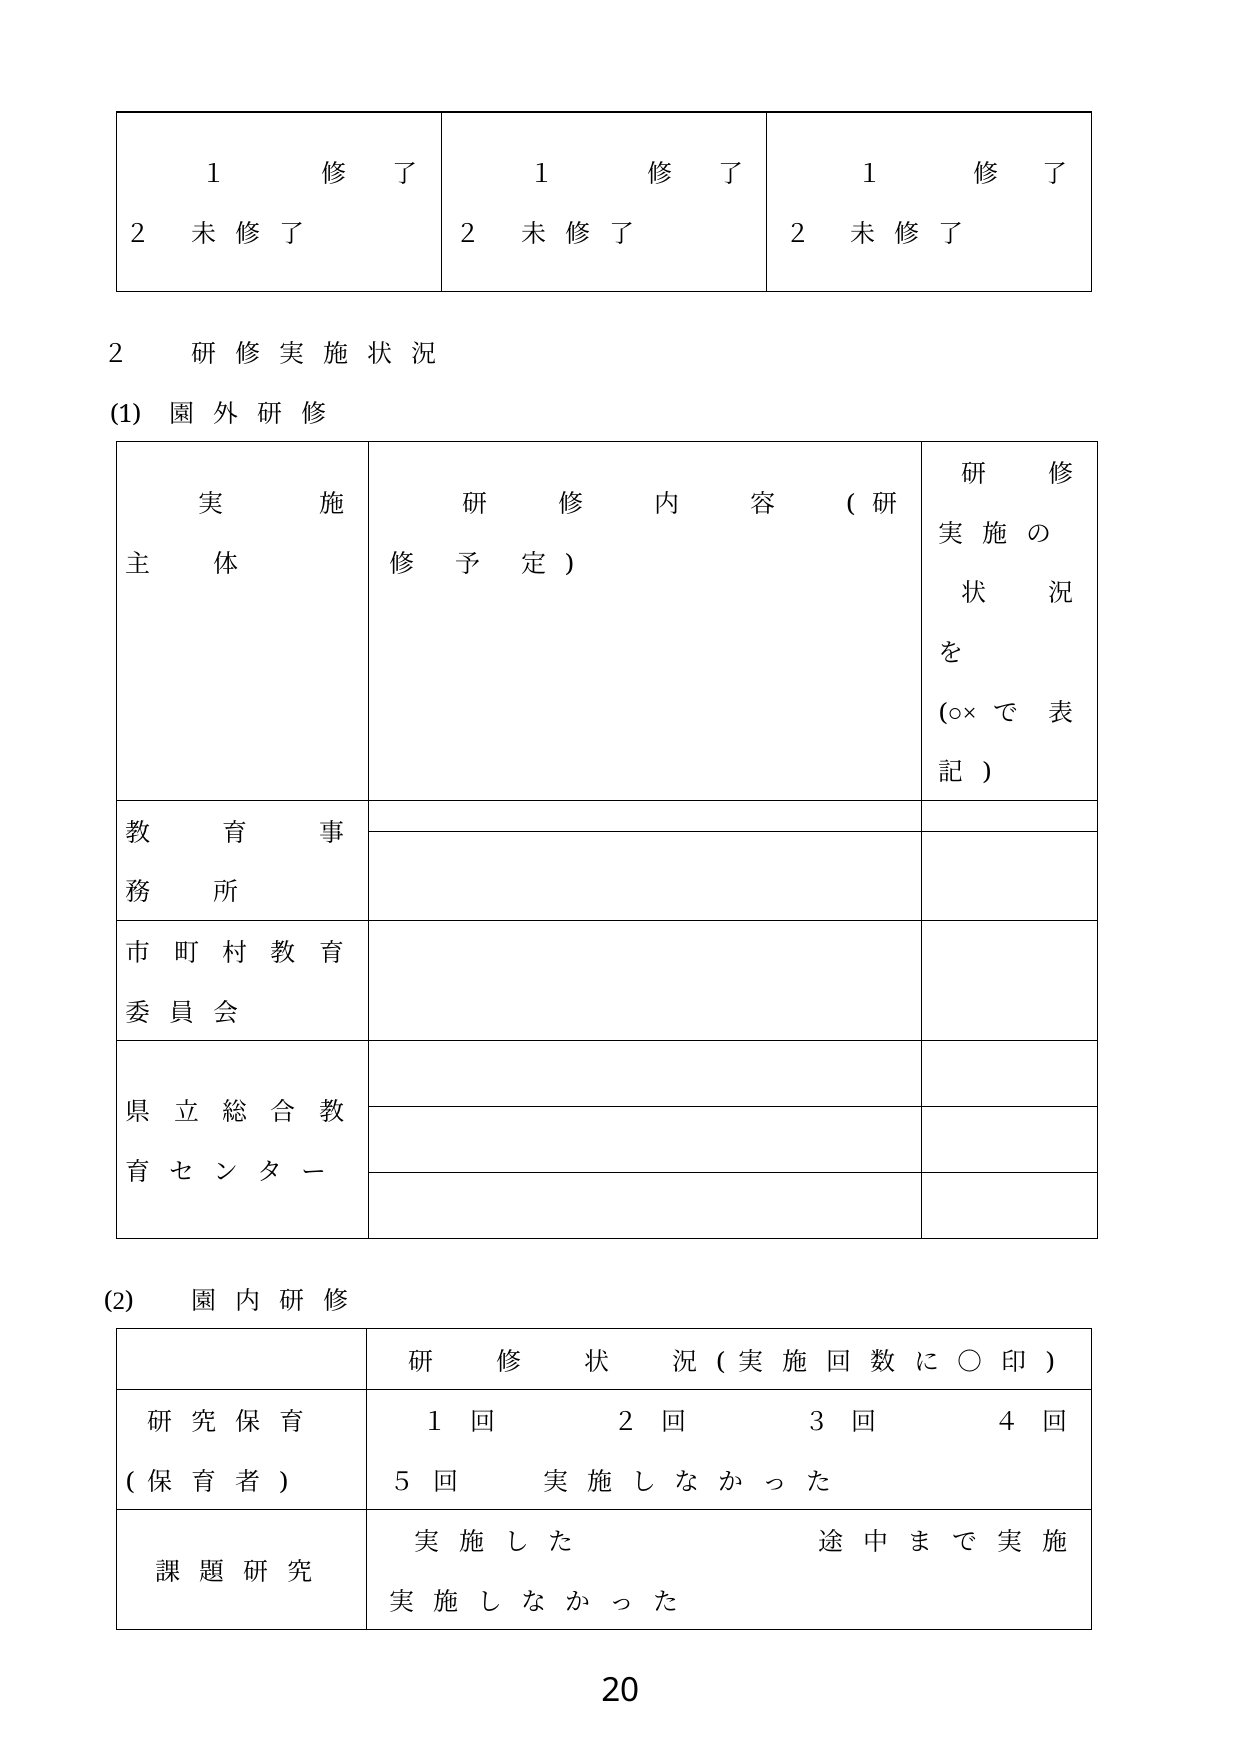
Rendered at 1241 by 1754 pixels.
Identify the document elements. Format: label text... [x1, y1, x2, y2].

table_header 研 修 状 況(実施回数に○印) [367, 1329, 1091, 1389]
table_header 研 修 内 容 (研 修 予 定) [369, 442, 921, 800]
table_header 研修実施の 状況を (○×で表記) [922, 442, 1097, 800]
table_cell [369, 1041, 921, 1106]
table_cell 市町村教育委員会 [117, 921, 368, 1040]
text (2) 園内研修 [103, 1269, 1137, 1328]
table_header [117, 1329, 366, 1389]
text ２ 研修実施状況 [103, 322, 1137, 382]
table_cell [369, 801, 921, 831]
table_cell 研究保育(保育者) [117, 1390, 366, 1509]
table_cell [369, 921, 921, 1040]
table_cell 県立総合教育センター [117, 1041, 368, 1238]
table_cell [922, 1041, 1097, 1106]
table_cell [922, 1107, 1097, 1172]
table_cell 実施した 途中まで実施 実施しなかった [367, 1510, 1091, 1629]
table_cell １ 修了 ２ 未修了 [442, 113, 766, 291]
table_header 実 施 主 体 [117, 442, 368, 800]
table_cell [369, 832, 921, 920]
table_cell [922, 1173, 1097, 1238]
table_cell [922, 801, 1097, 831]
table_cell [369, 1173, 921, 1238]
text (1) 園外研修 [103, 382, 1137, 441]
table_cell [922, 921, 1097, 1040]
table_cell １ 修了 ２ 未修了 [767, 113, 1091, 291]
table_cell １ 修了 ２ 未修了 [117, 113, 441, 291]
table_cell 課題研究 [117, 1510, 366, 1629]
table_cell [922, 832, 1097, 920]
table_cell [369, 1107, 921, 1172]
table_cell １回 ２回 ３回 ４回 ５回 実施しなかった [367, 1390, 1091, 1509]
table_cell 教 育 事 務 所 [117, 801, 368, 920]
